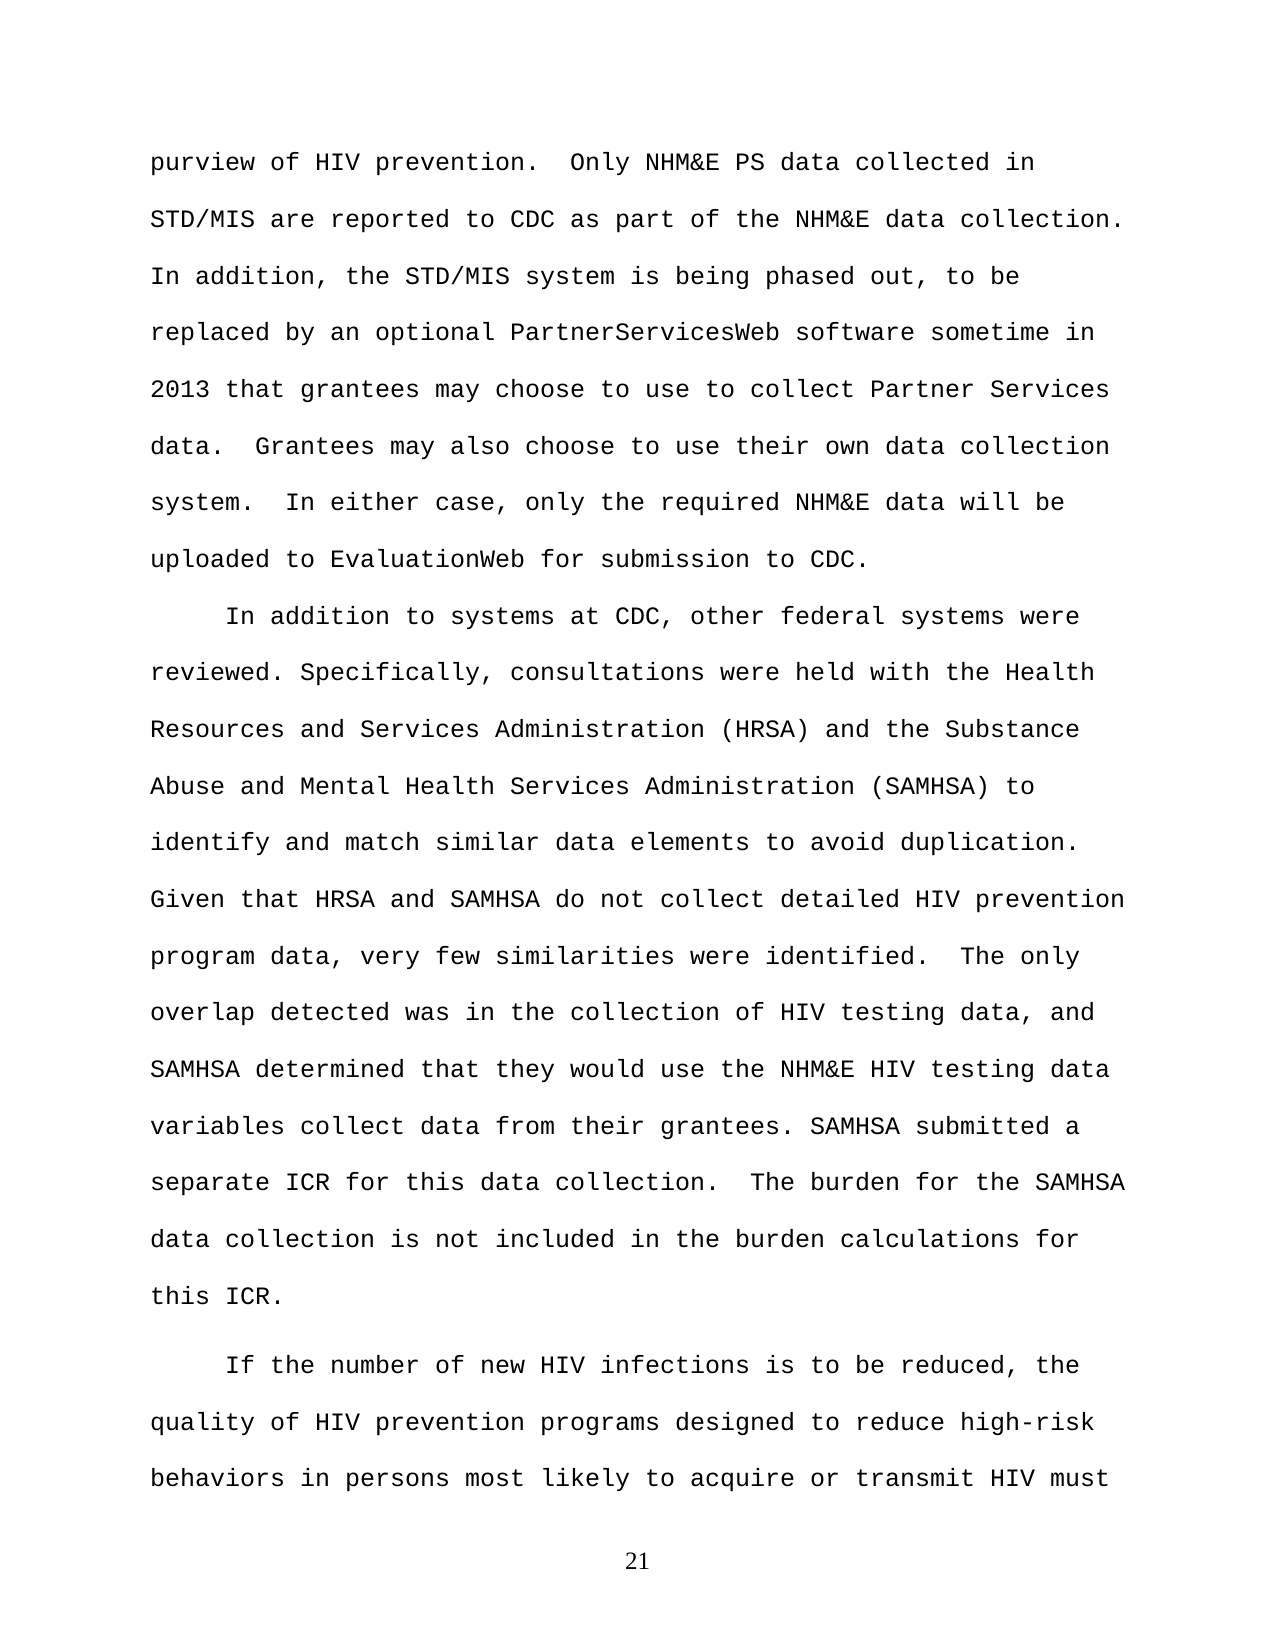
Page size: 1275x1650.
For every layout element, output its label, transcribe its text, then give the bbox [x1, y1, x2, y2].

text In addition to systems at CDC, other federal systems were reviewed. Specifically, consultations were held with the Health Resources and Services Administration (HRSA) and the Substance Abuse and Mental Health Services Administration (SAMHSA) to identify and match similar data elements to avoid duplication. Given that HRSA and SAMHSA do not collect detailed HIV prevention program data, very few similarities were identified. The only overlap detected was in the collection of HIV testing data, and SAMHSA determined that they would use the NHM&E HIV testing data variables collect data from their grantees. SAMHSA submitted a separate ICR for this data collection. The burden for the SAMHSA data collection is not included in the burden calculations for this ICR. [150, 603, 1125, 1312]
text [150, 150, 1125, 575]
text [150, 1352, 1125, 1494]
